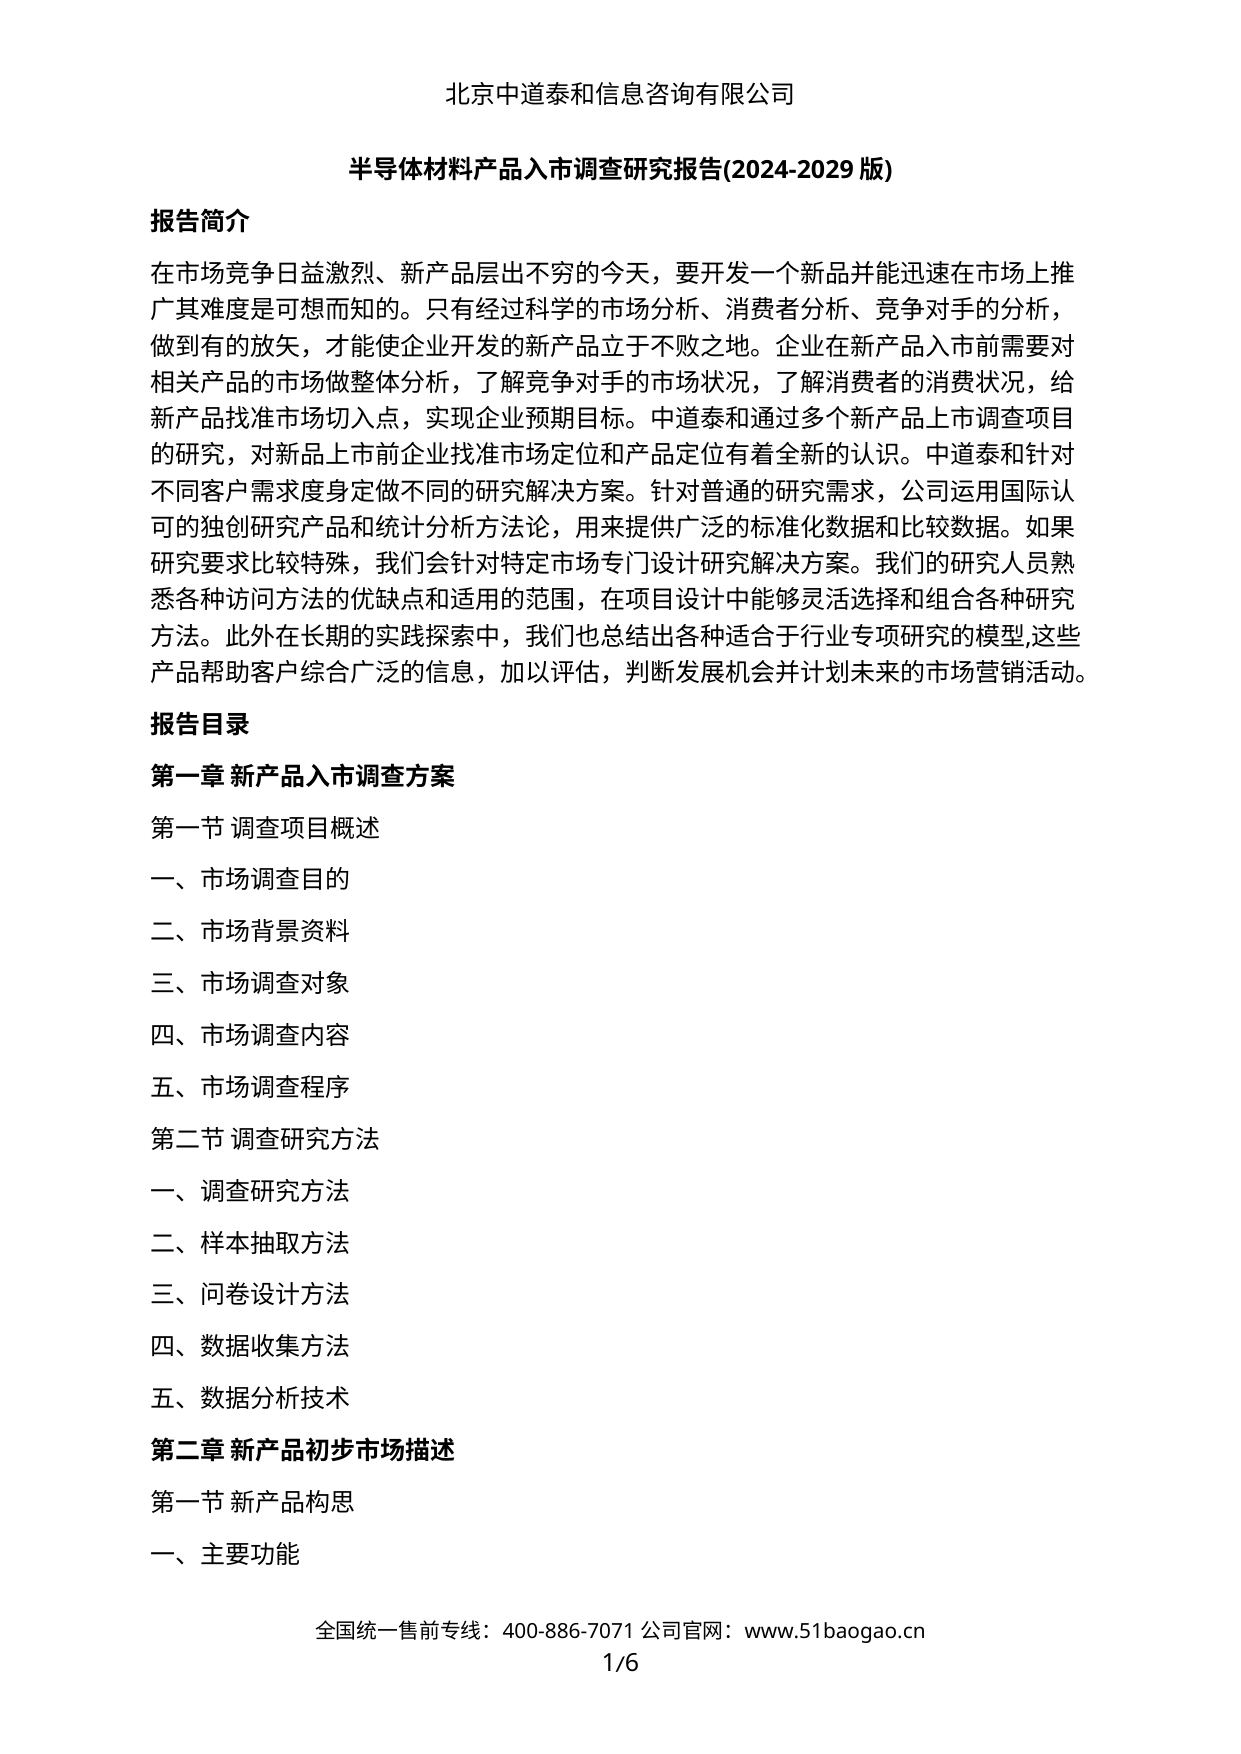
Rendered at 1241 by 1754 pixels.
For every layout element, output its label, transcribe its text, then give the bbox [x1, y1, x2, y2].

text 五、市场调查程序 [150, 1067, 1090, 1104]
text 三、市场调查对象 [150, 964, 1090, 1000]
text 三、问卷设计方法 [150, 1275, 1090, 1311]
text 半导体材料产品入市调查研究报告(2024-2029版) [150, 150, 1090, 186]
text 四、市场调查内容 [150, 1016, 1090, 1052]
text 第二章 新产品初步市场描述 [150, 1431, 1090, 1467]
text 四、数据收集方法 [150, 1327, 1090, 1363]
text 一、调查研究方法 [150, 1171, 1090, 1207]
text 报告目录 [150, 704, 1090, 741]
text 五、数据分析技术 [150, 1379, 1090, 1415]
text 一、市场调查目的 [150, 860, 1090, 896]
text 第一章 新产品入市调查方案 [150, 756, 1090, 792]
text 第二节 调查研究方法 [150, 1119, 1090, 1156]
text 二、样本抽取方法 [150, 1223, 1090, 1259]
text 报告简介 [150, 202, 1090, 238]
text 第一节 新产品构思 [150, 1482, 1090, 1519]
text 一、主要功能 [150, 1534, 1090, 1571]
text 在市场竞争日益激烈、新产品层出不穷的今天，要开发一个新品并能迅速在市场上推广其难度是可想而知的。只有经过科学的市场分析、消费者分析、竞争对手的分析，做到有的放矢，才能使企业开发的新产品立于不败之地。企业在新产品入市前需要对相关产品的市场做整体分析，了解竞争对手的市场状况，了解消费者的消费状况，给新产品找准市场切入点，实现企业预期目标。中道泰和通过多个新产品上市调查项目的研究，对新品上市前企业找准市场定位和产品定位有着全新的认识。中道泰和针对不同客户需求度身定做不同的研究解决方案。针对普通的研究需求，公司运用国际认可的独创研究产品和统计分析方法论，用来提供广泛的标准化数据和比较数据。如果研究要求比较特殊，我们会针对特定市场专门设计研究解决方案。我们的研究人员熟悉各种访问方法的优缺点和适用的范围，在项目设计中能够灵活选择和组合各种研究方法。此外在长期的实践探索中，我们也总结出各种适合于行业专项研究的模型,这些产品帮助客户综合广泛的信息，加以评估，判断发展机会并计划未来的市场营销活动。 [150, 254, 1090, 689]
text 第一节 调查项目概述 [150, 808, 1090, 844]
text 二、市场背景资料 [150, 912, 1090, 948]
